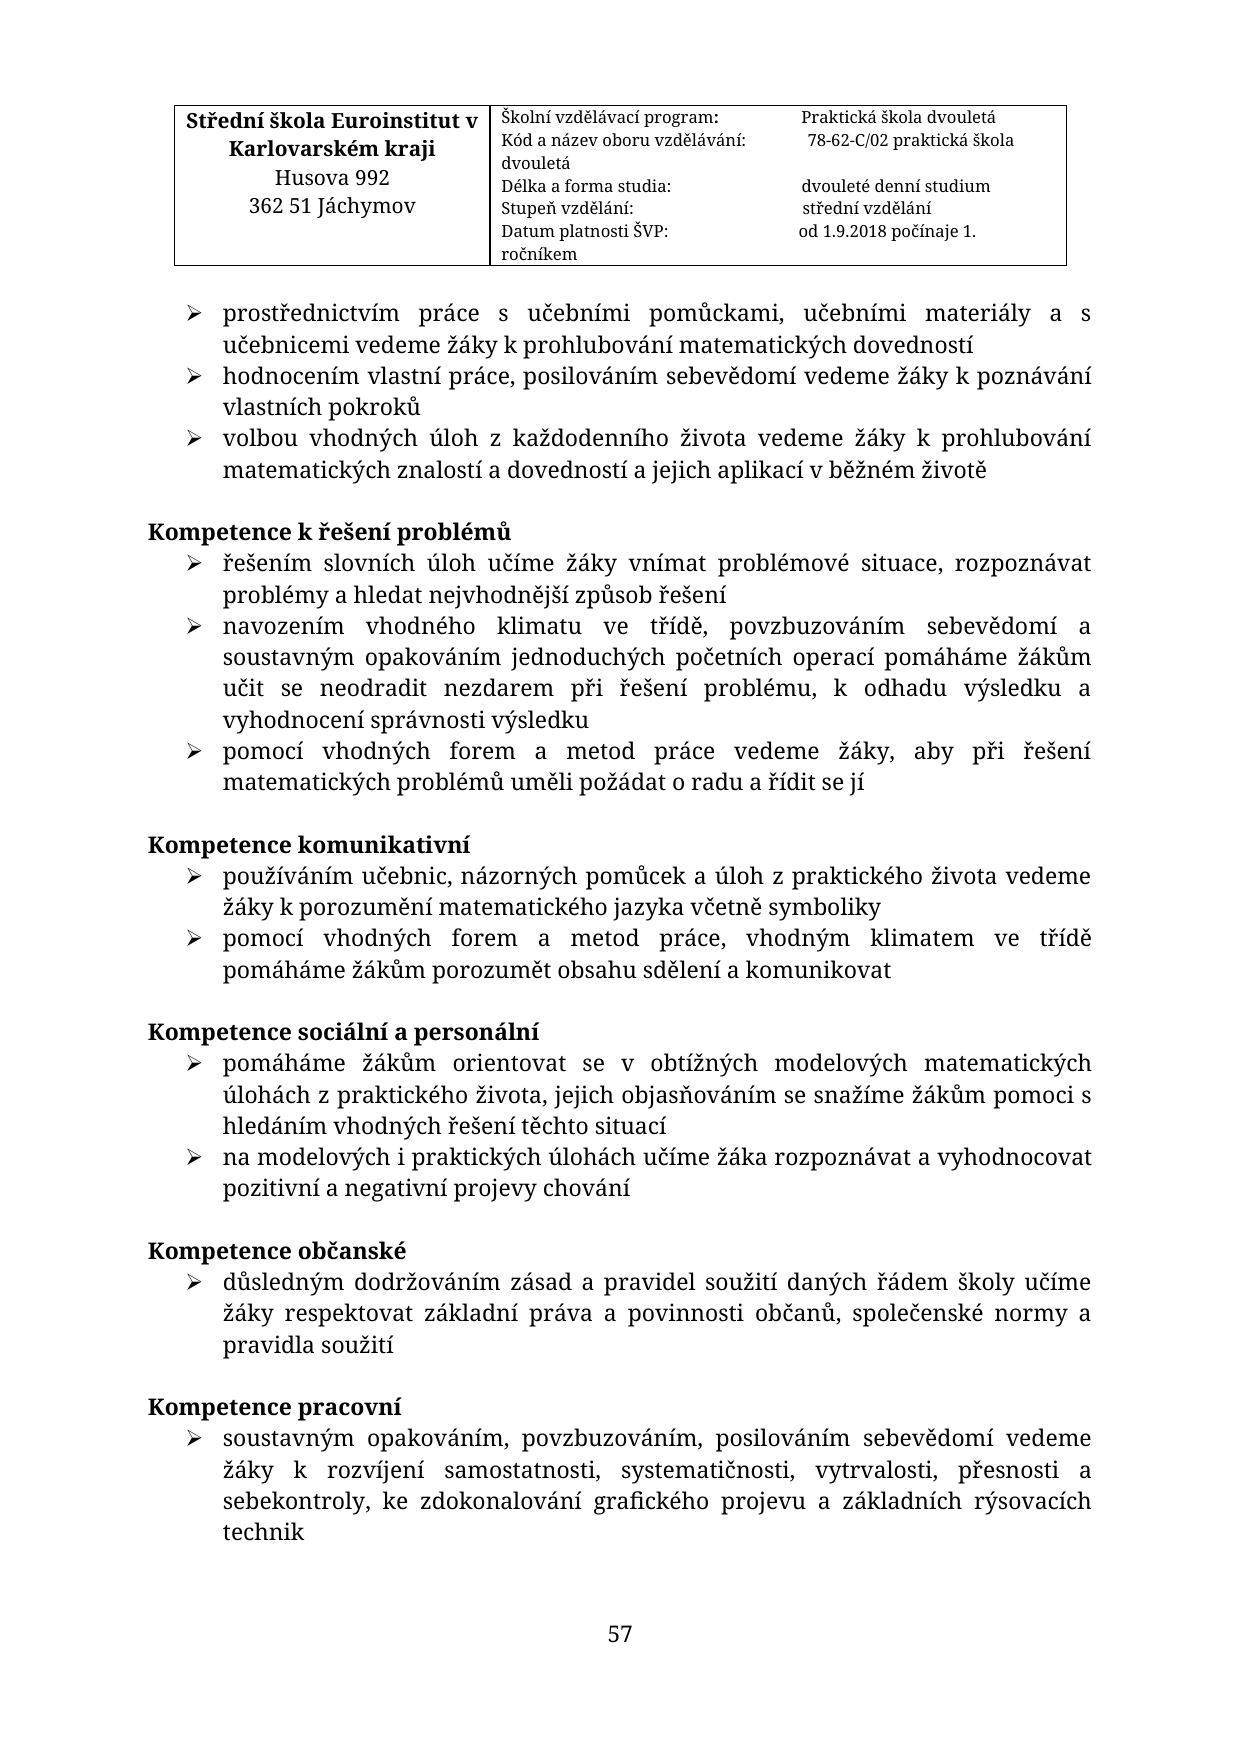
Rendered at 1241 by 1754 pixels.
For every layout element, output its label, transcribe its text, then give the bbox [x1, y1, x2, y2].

text Kompetence občanské [148, 1235, 1093, 1266]
list pomáháme žákům orientovat se v obtížných modelových matematických úlohách z praktického života, jejich objasňováním se snažíme žákům pomoci s hledáním vhodných řešení těchto situací [185, 1047, 1093, 1141]
list volbou vhodných úloh z každodenního života vedeme žáky k prohlubování matematických znalostí a dovedností a jejich aplikací v běžném životě [185, 422, 1093, 485]
text Kompetence k řešení problémů [148, 516, 1093, 547]
list soustavným opakováním, povzbuzováním, posilováním sebevědomí vedeme žáky k rozvíjení samostatnosti, systematičnosti, vytrvalosti, přesnosti a sebekontroly, ke zdokonalování grafického projevu a základních rýsovacích technik [185, 1422, 1093, 1547]
list na modelových i praktických úlohách učíme žáka rozpoznávat a vyhodnocovat pozitivní a negativní projevy chování [185, 1141, 1093, 1203]
text Kompetence komunikativní [148, 828, 1093, 860]
list hodnocením vlastní práce, posilováním sebevědomí vedeme žáky k poznávání vlastních pokroků [185, 360, 1093, 422]
list pomocí vhodných forem a metod práce, vhodným klimatem ve třídě pomáháme žákům porozumět obsahu sdělení a komunikovat [185, 922, 1093, 985]
text Kompetence pracovní [148, 1391, 1093, 1422]
list prostřednictvím práce s učebními pomůckami, učebními materiály a s učebnicemi vedeme žáky k prohlubování matematických dovedností [185, 297, 1093, 360]
list používáním učebnic, názorných pomůcek a úloh z praktického života vedeme žáky k porozumění matematického jazyka včetně symboliky [185, 860, 1093, 922]
list navozením vhodného klimatu ve třídě, povzbuzováním sebevědomí a soustavným opakováním jednoduchých početních operací pomáháme žákům učit se neodradit nezdarem při řešení problému, k odhadu výsledku a vyhodnocení správnosti výsledku [185, 610, 1093, 735]
list důsledným dodržováním zásad a pravidel soužití daných řádem školy učíme žáky respektovat základní práva a povinnosti občanů, společenské normy a pravidla soužití [185, 1266, 1093, 1360]
list pomocí vhodných forem a metod práce vedeme žáky, aby při řešení matematických problémů uměli požádat o radu a řídit se jí [185, 735, 1093, 797]
text Kompetence sociální a personální [148, 1016, 1093, 1047]
list řešením slovních úloh učíme žáky vnímat problémové situace, rozpoznávat problémy a hledat nejvhodnější způsob řešení [185, 547, 1093, 610]
